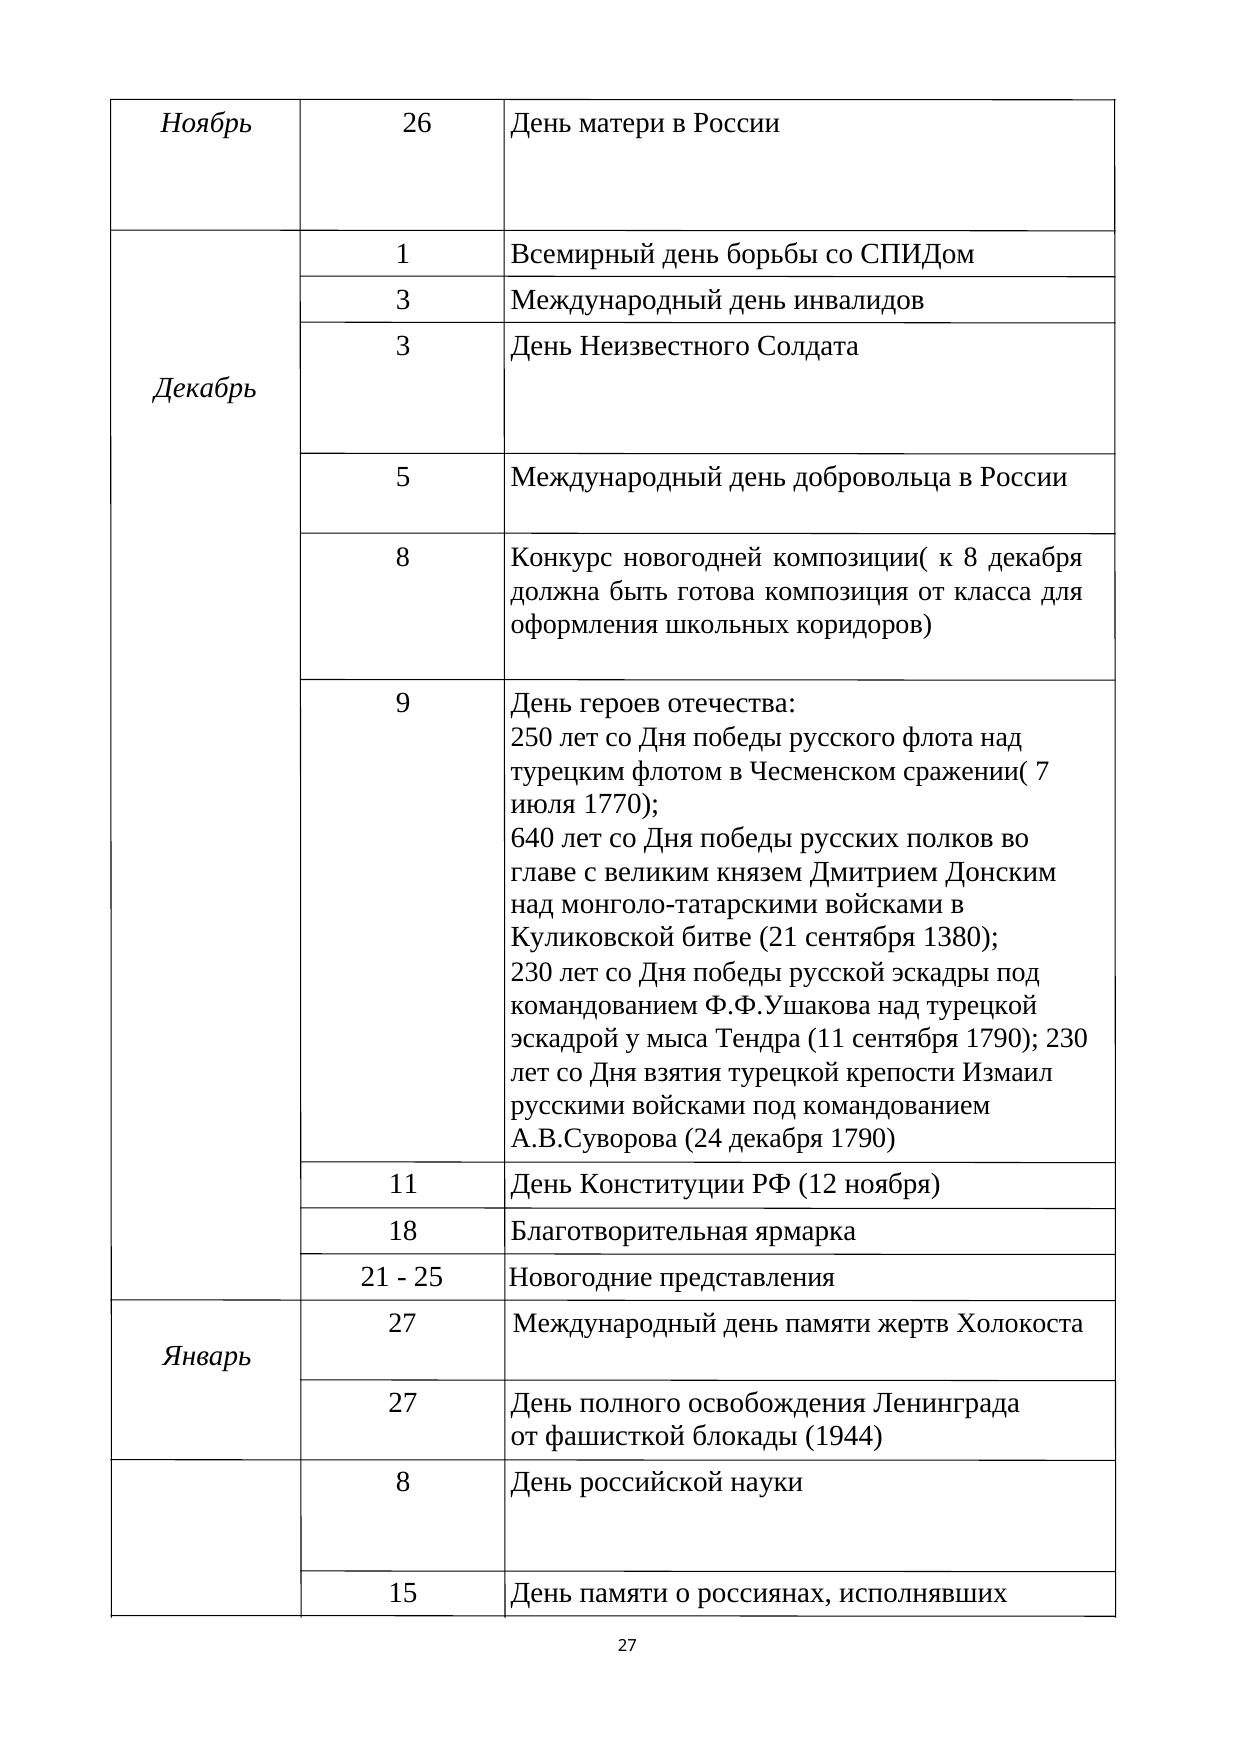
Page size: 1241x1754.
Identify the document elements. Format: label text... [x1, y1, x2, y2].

text 640 лет со Дня победы русских полков во главе с великим князем Дмитрием Донским над монголо-татарскими войсками в Куликовской битве (21 сентября 1380); [510, 821, 1098, 953]
list День российской науки [396, 1464, 1104, 1498]
text Январь [162, 1338, 1104, 1372]
table_header 26 [321, 105, 464, 138]
table_header День матери в России [465, 105, 783, 138]
list Международный день инвалидов [396, 282, 1104, 315]
list Международный день памяти жертв Холокоста [388, 1306, 1104, 1338]
text 250 лет со Дня победы русского флота над турецким флотом в Чесменском сражении( 7 [510, 721, 1064, 786]
table_header Ноябрь [160, 105, 321, 138]
text 21 - 25 Новогодние представления [360, 1259, 1104, 1292]
list Конкурс новогодней композиции( к 8 декабря должна быть готова композиция от класса для оформления школьных коридоров) [396, 540, 1083, 639]
list День Неизвестного Солдата [396, 328, 1104, 361]
list Международный день добровольца в России [396, 459, 1104, 493]
list Благотворительная ярмарка [388, 1213, 1104, 1246]
text Декабрь [154, 370, 1104, 404]
list День Конституции РФ (12 ноября) [389, 1167, 1104, 1200]
text июля 1770); [510, 787, 1104, 820]
list День героев отечества: [396, 685, 1104, 719]
text 27 [150, 1633, 1104, 1656]
text 230 лет со Дня победы русской эскадры под командованием Ф.Ф.Ушакова над турецкой эскадрой у мыса Тендра (11 сентября 1790); 230 лет со Дня взятия турецкой крепости Измаил русскими войсками под командованием А.В.Суворова (24 декабря 1790) [510, 955, 1104, 1154]
list День полного освобождения Ленинграда от фашисткой блокады (1944) [388, 1386, 1052, 1451]
list Всемирный день борьбы со СПИДом [395, 236, 1104, 269]
list День памяти о россиянах, исполнявших [388, 1575, 1104, 1609]
